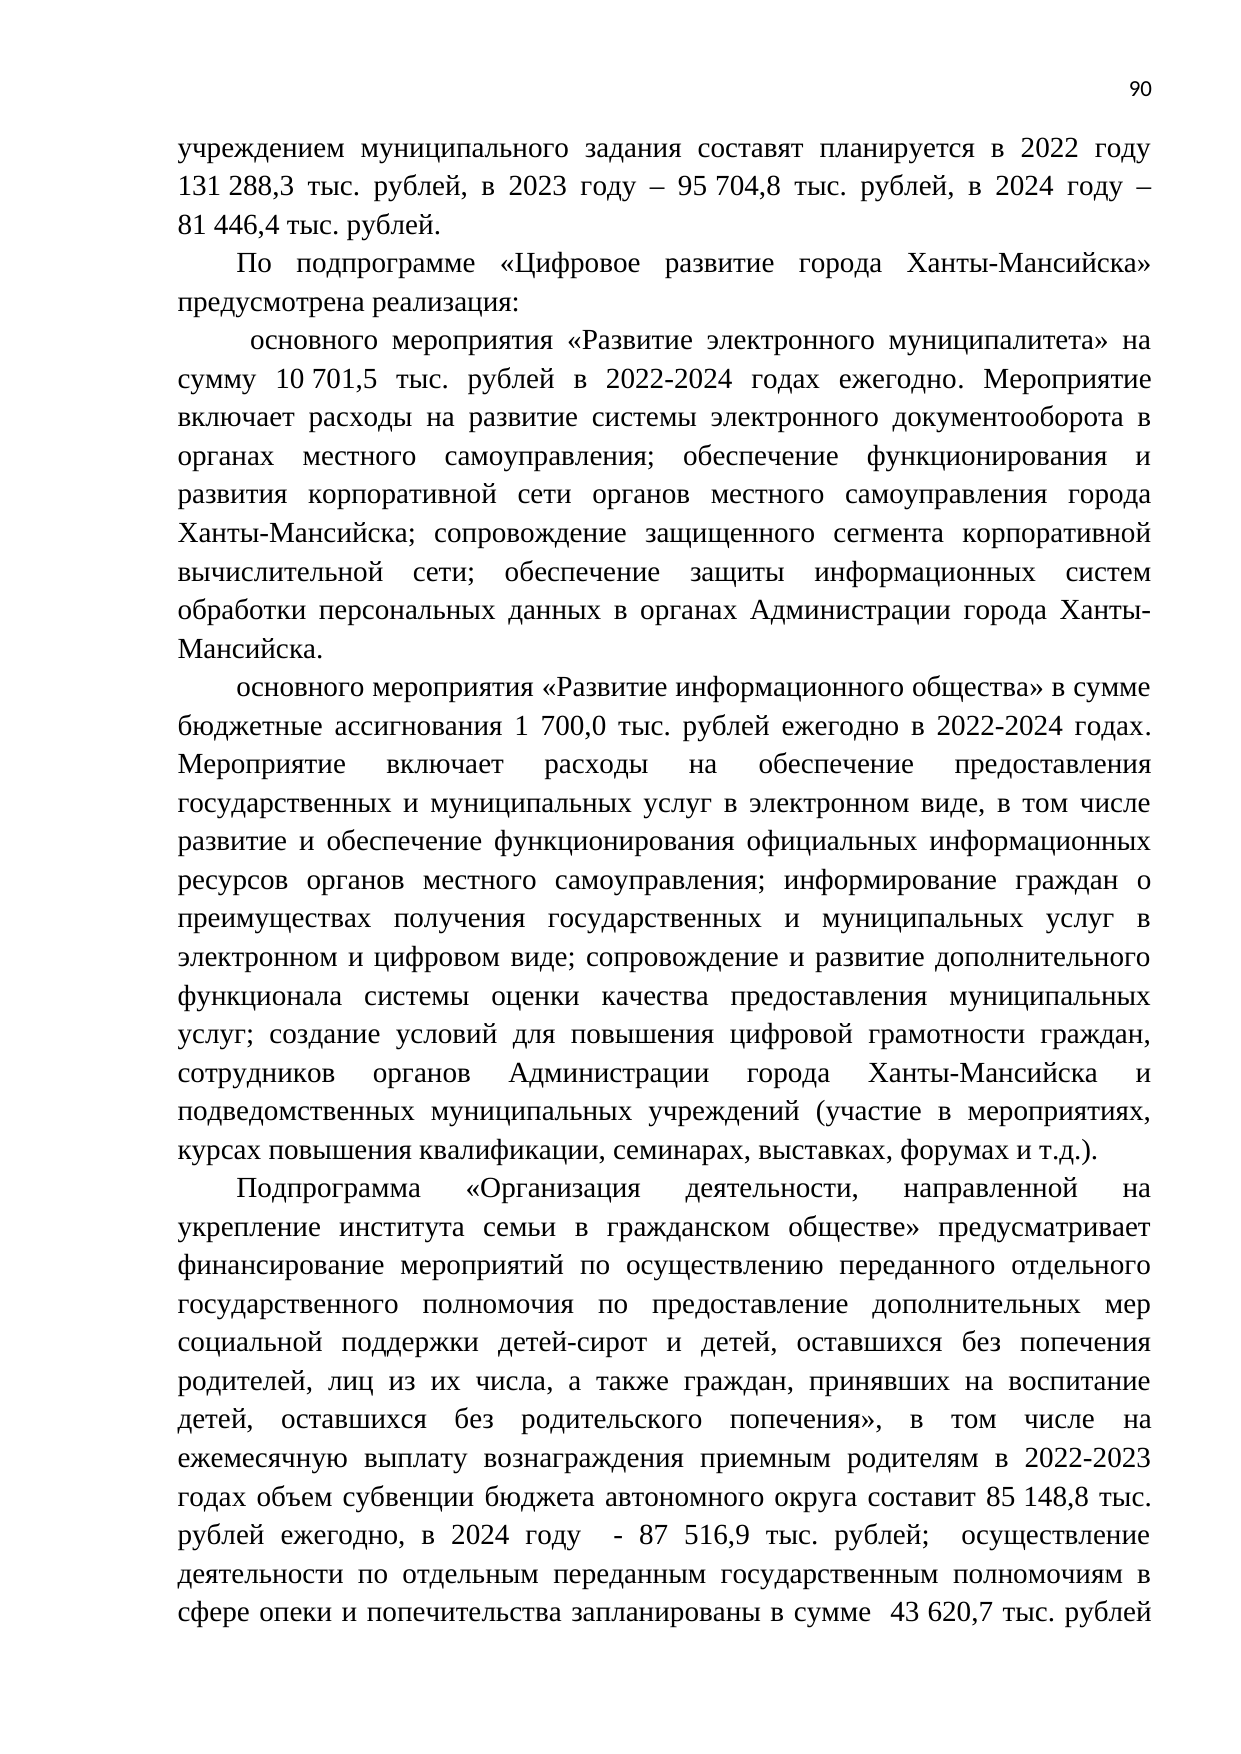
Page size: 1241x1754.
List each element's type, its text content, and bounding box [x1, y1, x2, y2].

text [177, 1170, 1152, 1628]
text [177, 130, 1152, 240]
text По подпрограмме «Цифровое развитие города Ханты-Мансийска» предусмотрена реализация: [177, 245, 1152, 317]
text основного мероприятия «Развитие электронного муниципалитета» на сумму 10 701,5 тыс. рублей в 2022-2024 годах ежегодно. Мероприятие включает расходы на развитие системы электронного документооборота в органах местного самоуправления; обеспечение функционирования и развития корпоративной сети органов местного самоуправления города Ханты-Мансийска; сопровождение защищенного сегмента корпоративной вычислительной сети; обеспечение защиты информационных систем обработки персональных данных в органах Администрации города Ханты-Мансийска. [177, 322, 1152, 664]
text основного мероприятия «Развитие информационного общества» в сумме бюджетные ассигнования 1 700,0 тыс. рублей ежегодно в 2022-2024 годах. Мероприятие включает расходы на обеспечение предоставления государственных и муниципальных услуг в электронном виде, в том числе развитие и обеспечение функционирования официальных информационных ресурсов органов местного самоуправления; информирование граждан о преимуществах получения государственных и муниципальных услуг в электронном и цифровом виде; сопровождение и развитие дополнительного функционала системы оценки качества предоставления муниципальных услуг; создание условий для повышения цифровой грамотности граждан, сотрудников органов Администрации города Ханты-Мансийска и подведомственных муниципальных учреждений (участие в мероприятиях, курсах повышения квалификации, семинарах, выставках, форумах и т.д.). [177, 669, 1152, 1165]
